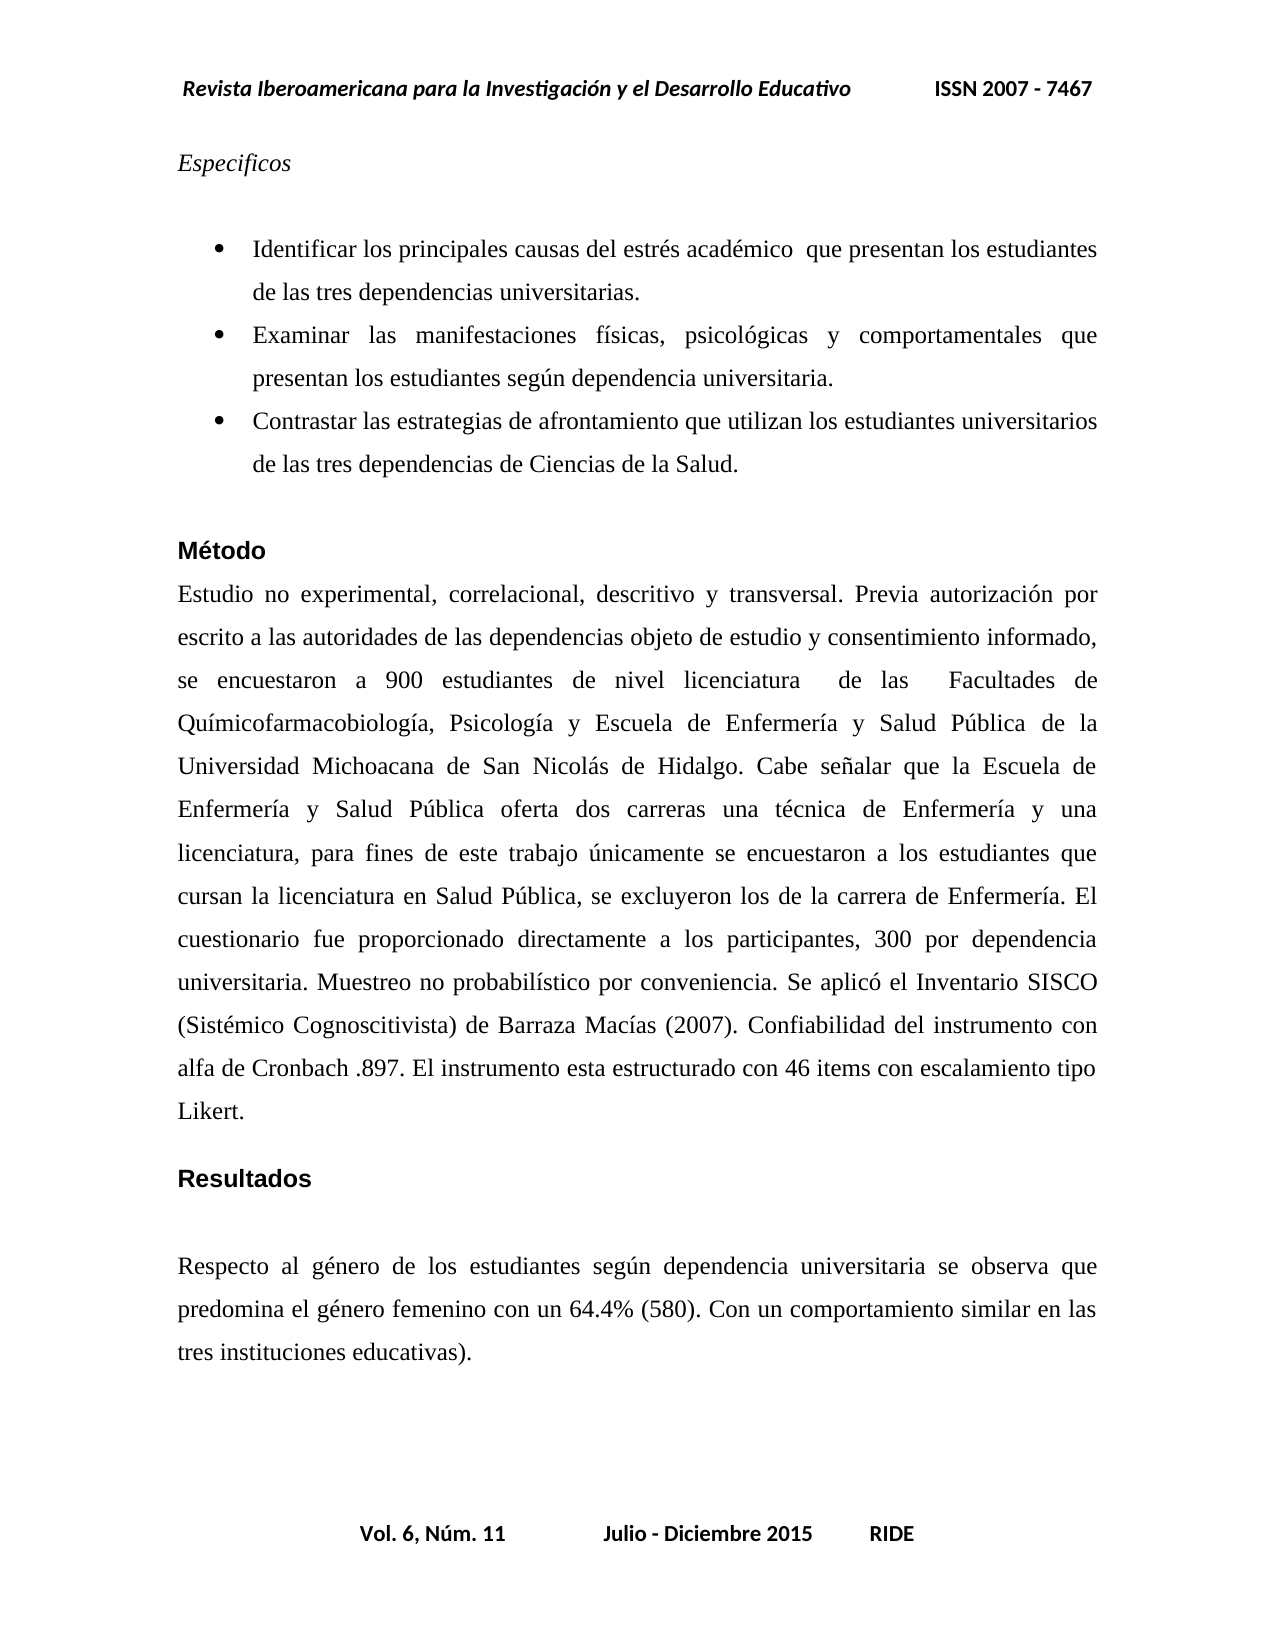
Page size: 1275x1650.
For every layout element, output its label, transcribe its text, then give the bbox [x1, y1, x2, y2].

text Estudio no experimental, correlacional, descritivo y transversal. Previa autorización por escrito a las autoridades de las dependencias objeto de estudio y consentimiento informado, se encuestaron a 900 estudiantes de nivel licenciatura de las Facultades de Químicofarmacobiología, Psicología y Escuela de Enfermería y Salud Pública de la Universidad Michoacana de San Nicolás de Hidalgo. Cabe señalar que la Escuela de Enfermería y Salud Pública oferta dos carreras una técnica de Enfermería y una licenciatura, para fines de este trabajo únicamente se encuestaron a los estudiantes que cursan la licenciatura en Salud Pública, se excluyeron los de la carrera de Enfermería. El cuestionario fue proporcionado directamente a los participantes, 300 por dependencia universitaria. Muestreo no probabilístico por conveniencia. Se aplicó el Inventario SISCO (Sistémico Cognoscitivista) de Barraza Macías (2007). Confiabilidad del instrumento con alfa de Cronbach .897. El instrumento esta estructurado con 46 items con escalamiento tipo Likert. [177, 579, 1098, 1125]
list Examinar las manifestaciones físicas, psicológicas y comportamentales que presentan los estudiantes según dependencia universitaria. [215, 320, 1098, 392]
text Especificos [177, 148, 1098, 176]
list Identificar los principales causas del estrés académico que presentan los estudiantes de las tres dependencias universitarias. [215, 234, 1098, 306]
text Respecto al género de los estudiantes según dependencia universitaria se observa que predomina el género femenino con un 64.4% (580). Con un comportamiento similar en las tres instituciones educativas). [177, 1251, 1098, 1366]
list Contrastar las estrategias de afrontamiento que utilizan los estudiantes universitarios de las tres dependencias de Ciencias de la Salud. [215, 406, 1098, 478]
text Resultados [177, 1164, 1098, 1193]
text Método [177, 536, 1098, 564]
